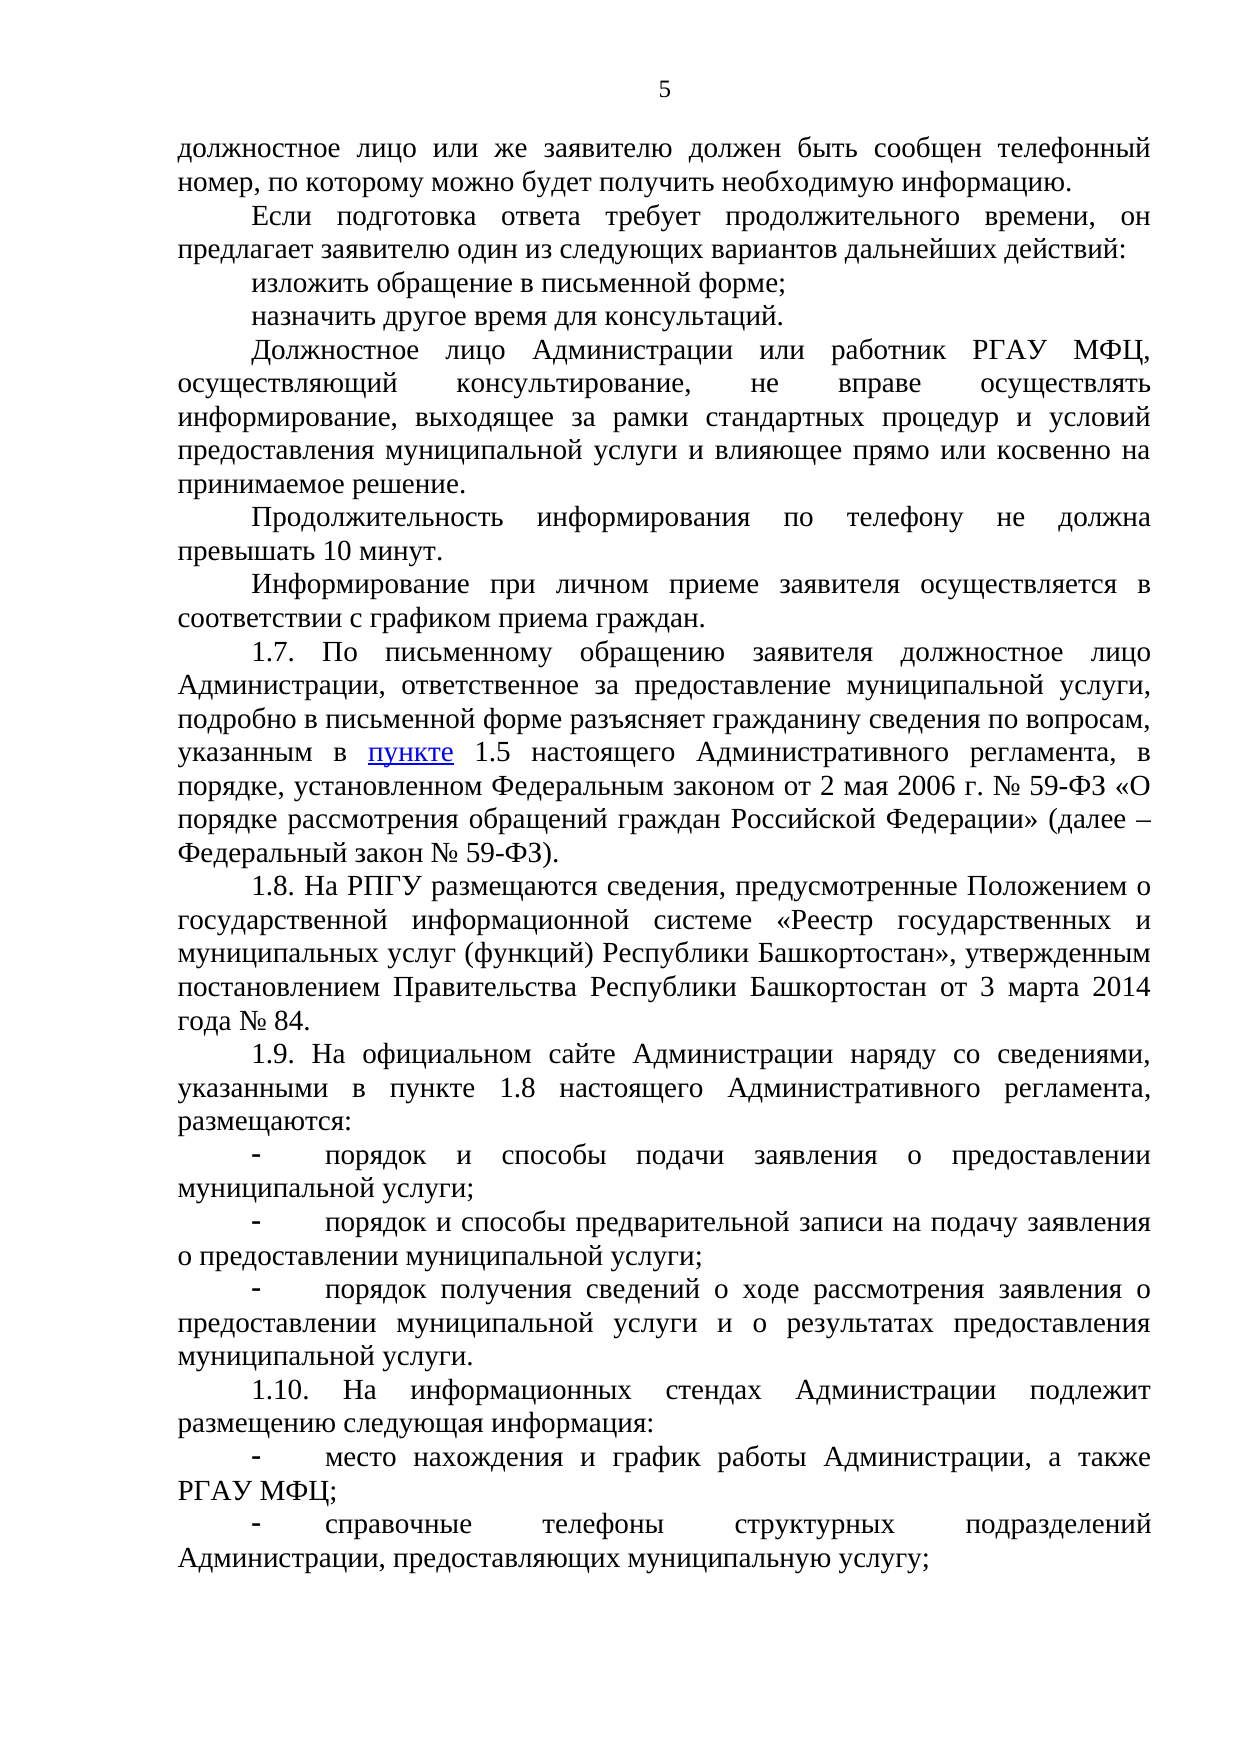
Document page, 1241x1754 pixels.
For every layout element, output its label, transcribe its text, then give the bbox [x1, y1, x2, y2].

text 1.10. На информационных стендах Администрации подлежит размещению следующая информация: [177, 1372, 1152, 1439]
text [177, 131, 1152, 198]
list место нахождения и график работы Администрации, а также РГАУ МФЦ; [177, 1439, 1152, 1506]
text Информирование при личном приеме заявителя осуществляется в соответствии с графиком приема граждан. [177, 567, 1152, 634]
text 1.8. На РПГУ размещаются сведения, предусмотренные Положением о государственной информационной системе «Реестр государственных и муниципальных услуг (функций) Республики Башкортостан», утвержденным постановлением Правительства Республики Башкортостан от 3 марта 2014 года № 84. [177, 868, 1152, 1036]
list порядок и способы подачи заявления о предоставлении муниципальной услуги; [177, 1137, 1152, 1204]
text изложить обращение в письменной форме; [177, 265, 1152, 298]
list порядок и способы предварительной записи на подачу заявления о предоставлении муниципальной услуги; [177, 1204, 1152, 1271]
text 1.7. По письменному обращению заявителя должностное лицо Администрации, ответственное за предоставление муниципальной услуги, подробно в письменной форме разъясняет гражданину сведения по вопросам, указанным в пункте 1.5 настоящего Административного регламента, в порядке, установленном Федеральным законом от 2 мая 2006 г. № 59-ФЗ «О порядке рассмотрения обращений граждан Российской Федерации» (далее – Федеральный закон № 59-ФЗ). [177, 634, 1152, 868]
text Должностное лицо Администрации или работник РГАУ МФЦ, осуществляющий консультирование, не вправе осуществлять информирование, выходящее за рамки стандартных процедур и условий предоставления муниципальной услуги и влияющее прямо или косвенно на принимаемое решение. [177, 332, 1152, 499]
text Если подготовка ответа требует продолжительного времени, он предлагает заявителю один из следующих вариантов дальнейших действий: [177, 198, 1152, 265]
list порядок получения сведений о ходе рассмотрения заявления о предоставлении муниципальной услуги и о результатах предоставления муниципальной услуги. [177, 1271, 1152, 1372]
text 1.9. На официальном сайте Администрации наряду со сведениями, указанными в пункте 1.8 настоящего Административного регламента, размещаются: [177, 1036, 1152, 1137]
text назначить другое время для консультаций. [177, 298, 1152, 332]
list справочные телефоны структурных подразделений Администрации, предоставляющих муниципальную услугу; [177, 1506, 1152, 1573]
text Продолжительность информирования по телефону не должна превышать 10 минут. [177, 499, 1152, 567]
